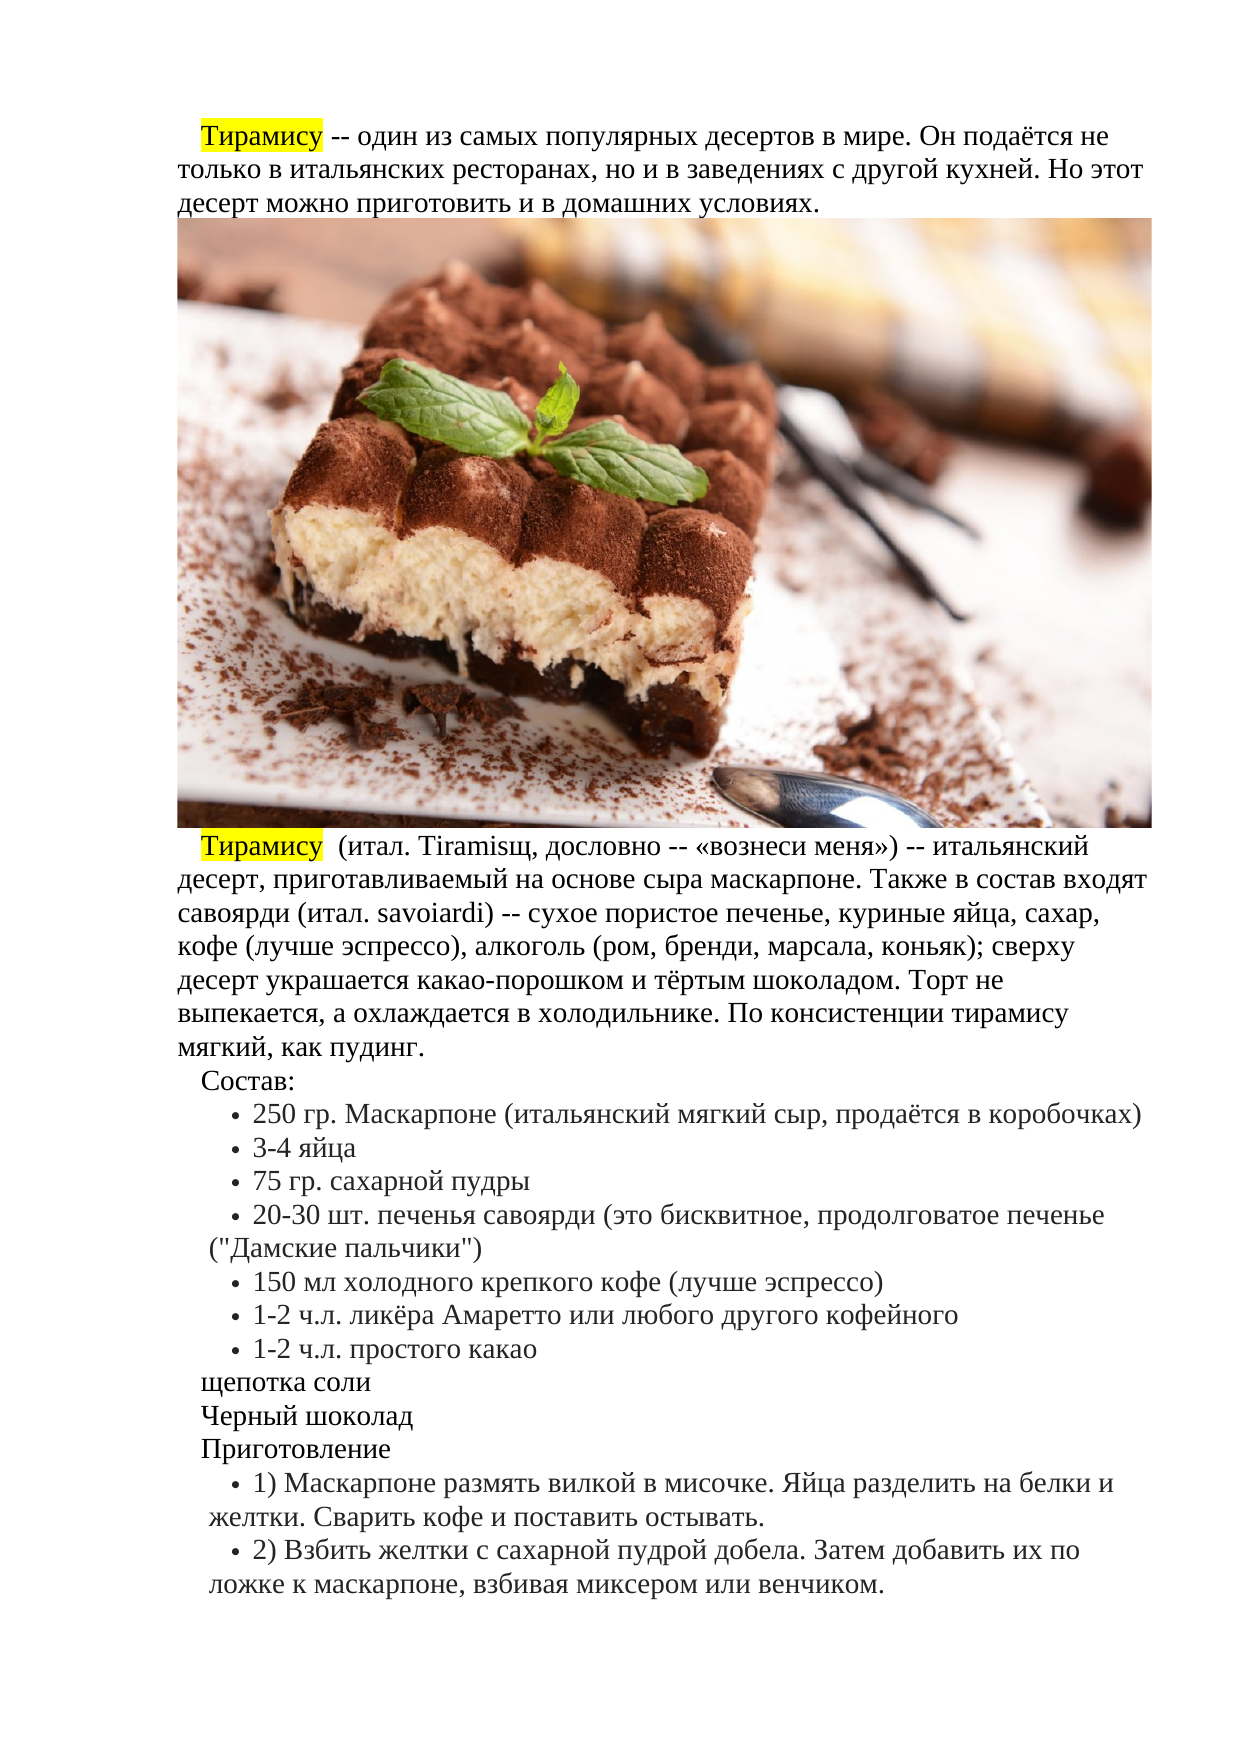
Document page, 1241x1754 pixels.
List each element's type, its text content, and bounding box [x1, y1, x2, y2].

text Черный шоколад [177, 1398, 1152, 1432]
list 75 гр. сахарной пудры [208, 1163, 1152, 1197]
list 1) Маскарпоне размять вилкой в мисочке. Яйца разделить на белки и желтки. Сварить кофе и поставить остывать. [208, 1465, 1152, 1532]
text Приготовление [177, 1432, 1152, 1465]
text щепотка соли [177, 1364, 1152, 1398]
list 150 мл холодного крепкого кофе (лучше эспрессо) [208, 1264, 1152, 1297]
list 250 гр. Маскарпоне (итальянский мягкий сыр, продаётся в коробочках) [208, 1096, 1152, 1130]
picture [177, 218, 1152, 828]
text Тирамису (итал. Tiramisщ, дословно -- «вознеси меня») -- итальянский десерт, приготавливаемый на основе сыра маскарпоне. Также в состав входят савоярди (итал. savoiardi) -- сухое пористое печенье, куриные яйца, сахар, кофе (лучше эспрессо), алкоголь (ром, бренди, марсала, коньяк); сверху десерт украшается какао-порошком и тёртым шоколадом. Торт не выпекается, а охлаждается в холодильнике. По консистенции тирамису мягкий, как пудинг. [177, 828, 1152, 1063]
list 2) Взбить желтки с сахарной пудрой добела. Затем добавить их по ложке к маскарпоне, взбивая миксером или венчиком. [208, 1532, 1152, 1599]
text Состав: [177, 1063, 1152, 1096]
list 20-30 шт. печенья савоярди (это бисквитное, продолговатое печенье ("Дамские пальчики") [208, 1197, 1152, 1264]
list 1-2 ч.л. простого какао [208, 1331, 1152, 1364]
text Тирамису -- один из самых популярных десертов в мире. Он подаётся не только в итальянских ресторанах, но и в заведениях с другой кухней. Но этот десерт можно приготовить и в домашних условиях. [177, 118, 1152, 218]
list 1-2 ч.л. ликёра Амаретто или любого другого кофейного [208, 1297, 1152, 1331]
list 3-4 яйца [208, 1130, 1152, 1163]
